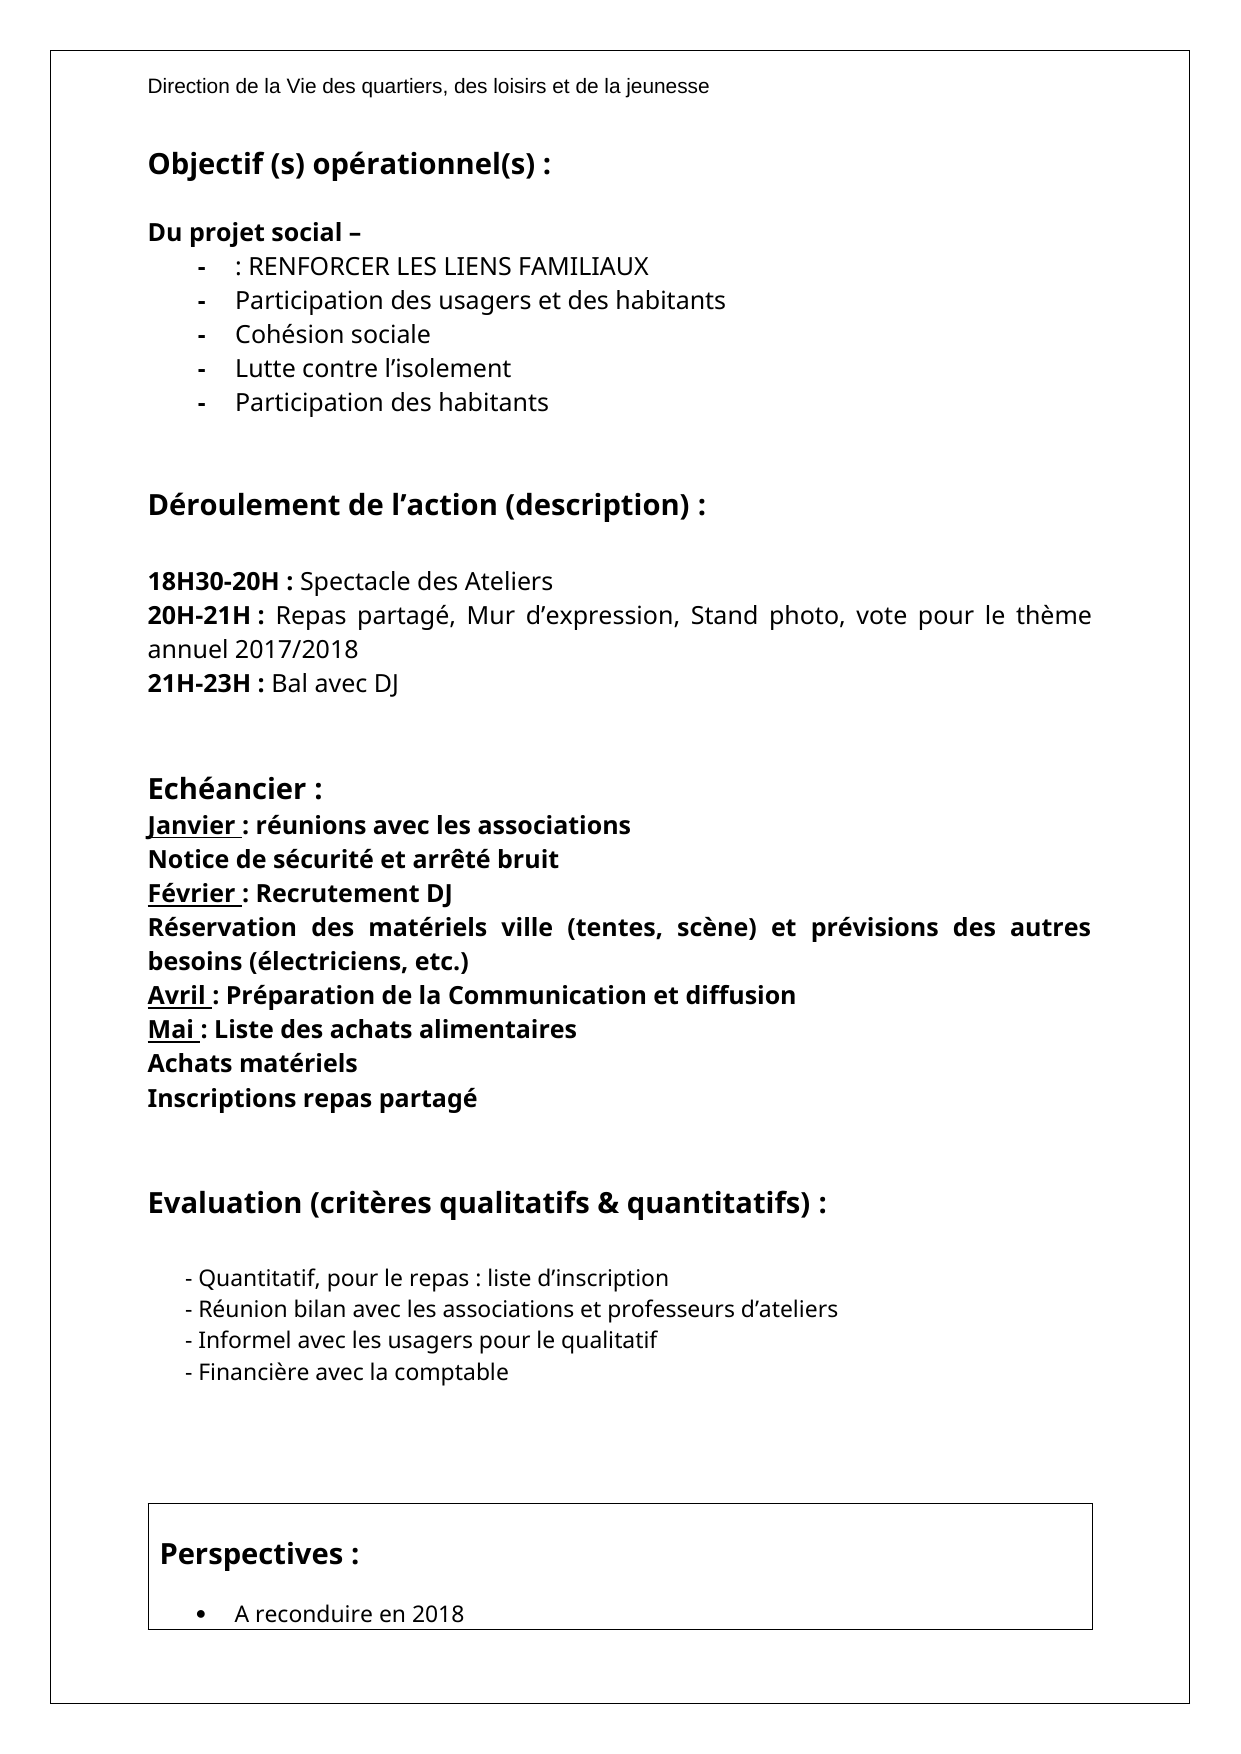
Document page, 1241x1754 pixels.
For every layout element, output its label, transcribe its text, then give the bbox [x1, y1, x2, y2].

text Janvier : réunions avec les associations [147, 808, 1093, 842]
list Participation des usagers et des habitants [197, 283, 1093, 317]
text Achats matériels [147, 1046, 1093, 1080]
text Notice de sécurité et arrêté bruit [147, 842, 1093, 876]
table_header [149, 1504, 1092, 1629]
list Lutte contre l’isolement [197, 351, 1093, 385]
text Du projet social – [147, 214, 1093, 249]
text - Réunion bilan avec les associations et professeurs d’ateliers [185, 1293, 1093, 1324]
text - Financière avec la comptable [185, 1356, 1093, 1387]
list : RENFORCER LES LIENS FAMILIAUX [197, 249, 1093, 283]
text Evaluation (critères qualitatifs & quantitatifs) : [147, 1182, 1093, 1222]
text Echéancier : [147, 768, 1093, 808]
text Avril : Préparation de la Communication et diffusion [147, 978, 1093, 1012]
text Mai : Liste des achats alimentaires [147, 1012, 1093, 1046]
text - Quantitatif, pour le repas : liste d’inscription [185, 1262, 1093, 1293]
text 18H30-20H : Spectacle des Ateliers [147, 564, 1093, 598]
text Objectif (s) opérationnel(s) : [147, 144, 1093, 183]
text - Informel avec les usagers pour le qualitatif [185, 1324, 1093, 1356]
text Réservation des matériels ville (tentes, scène) et prévisions des autres besoins (électriciens, etc.) [147, 910, 1093, 978]
text 21H-23H : Bal avec DJ [147, 666, 1093, 700]
list Cohésion sociale [197, 317, 1093, 351]
list Participation des habitants [197, 385, 1093, 419]
text 20H-21H : Repas partagé, Mur d’expression, Stand photo, vote pour le thème annuel 2017/2018 [147, 598, 1093, 666]
text Inscriptions repas partagé [147, 1080, 1093, 1114]
text Février : Recrutement DJ [147, 876, 1093, 910]
text Déroulement de l’action (description) : [147, 484, 1093, 524]
